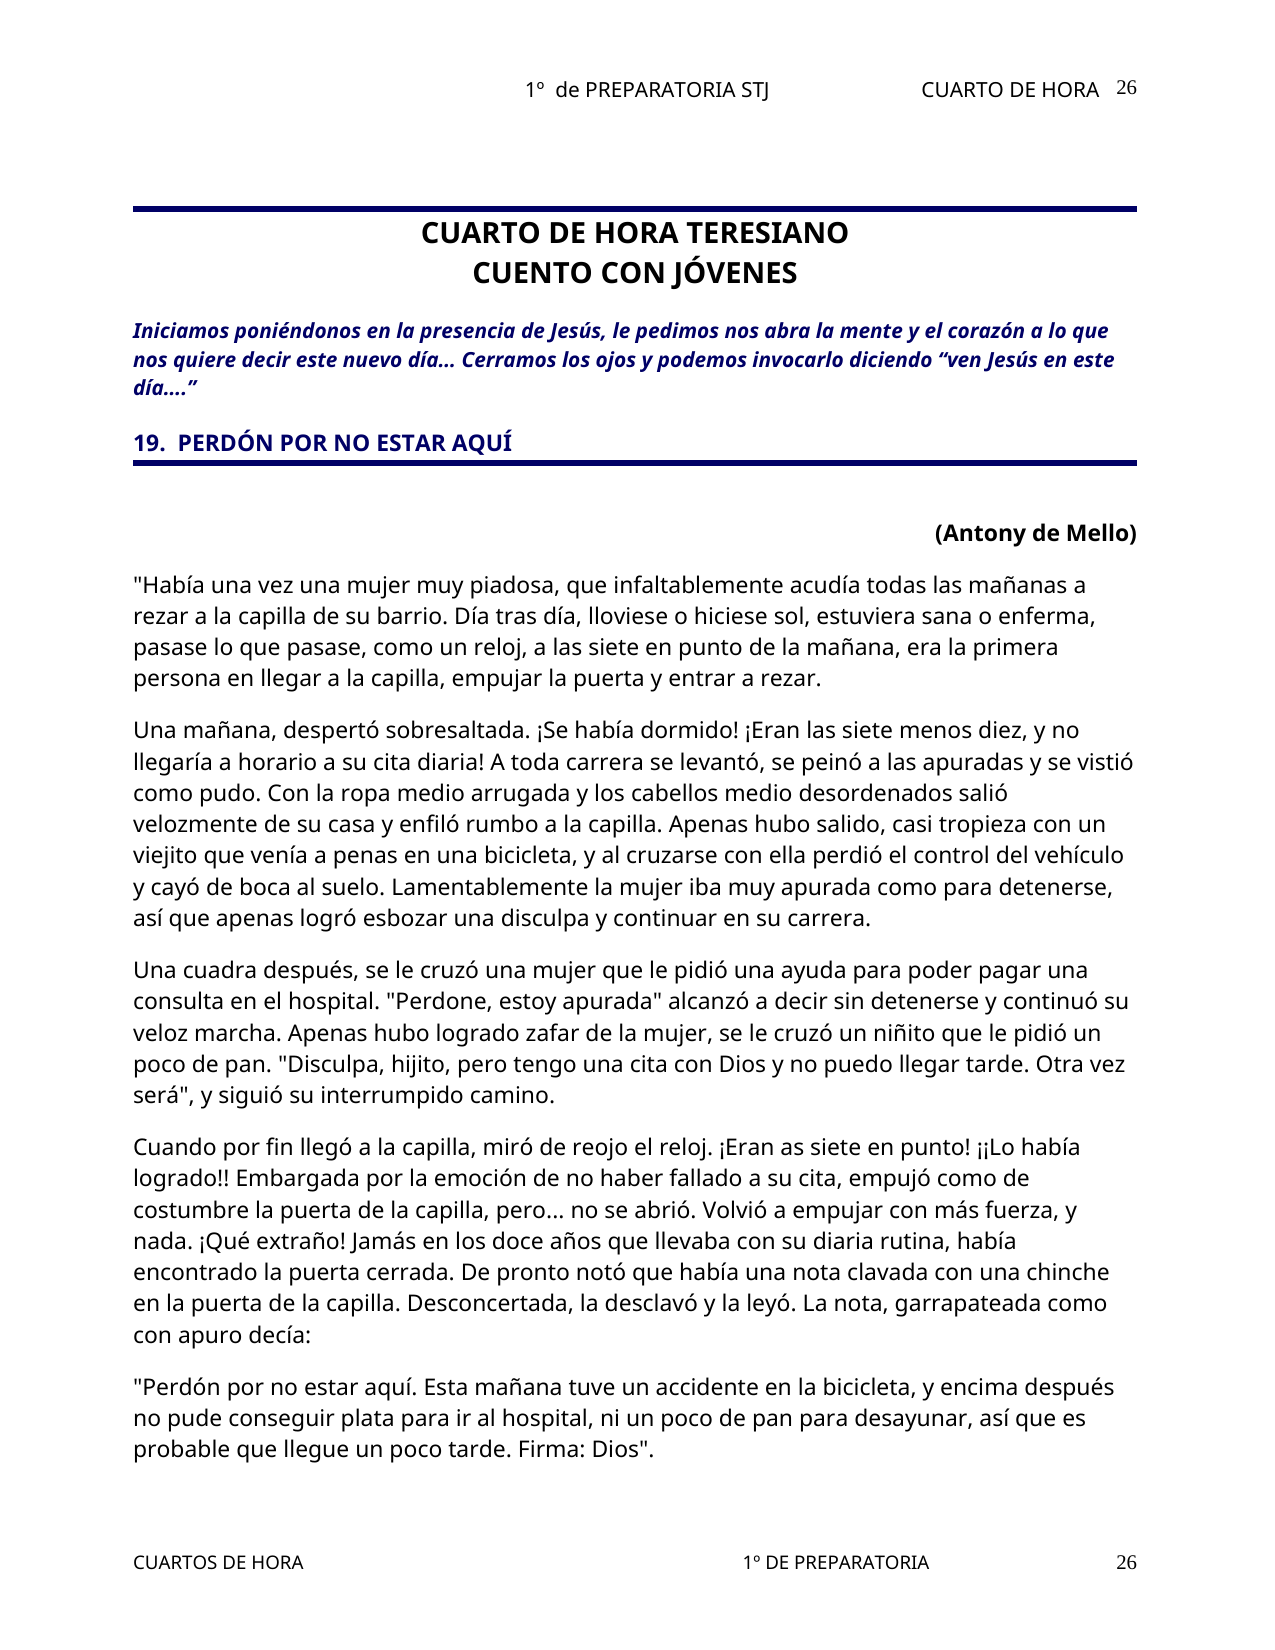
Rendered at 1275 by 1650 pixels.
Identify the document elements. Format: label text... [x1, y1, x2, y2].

text Una cuadra después, se le cruzó una mujer que le pidió una ayuda para poder pagar una consulta en el hospital. "Perdone, estoy apurada" alcanzó a decir sin detenerse y continuó su veloz marcha. Apenas hubo logrado zafar de la mujer, se le cruzó un niñito que le pidió un poco de pan. "Disculpa, hijito, pero tengo una cita con Dios y no puedo llegar tarde. Otra vez será", y siguió su interrumpido camino. [133, 954, 1137, 1110]
text Cuando por fin llegó a la capilla, miró de reojo el reloj. ¡Eran as siete en punto! ¡¡Lo había logrado!! Embargada por la emoción de no haber fallado a su cita, empujó como de costumbre la puerta de la capilla, pero... no se abrió. Volvió a empujar con más fuerza, y nada. ¡Qué extraño! Jamás en los doce años que llevaba con su diaria rutina, había encontrado la puerta cerrada. De pronto notó que había una nota clavada con una chinche en la puerta de la capilla. Desconcertada, la desclavó y la leyó. La nota, garrapateada como con apuro decía: [133, 1131, 1137, 1350]
text "Había una vez una mujer muy piadosa, que infaltablemente acudía todas las mañanas a rezar a la capilla de su barrio. Día tras día, lloviese o hiciese sol, estuviera sana o enferma, pasase lo que pasase, como un reloj, a las siete en punto de la mañana, era la primera persona en llegar a la capilla, empujar la puerta y entrar a rezar. [133, 569, 1137, 694]
text (Antony de Mello) [133, 517, 1137, 548]
text CUARTO DE HORA TERESIANO [133, 212, 1137, 252]
text 19. PERDÓN POR NO ESTAR AQUÍ [133, 427, 1137, 460]
text Una mañana, despertó sobresaltada. ¡Se había dormido! ¡Eran las siete menos diez, y no llegaría a horario a su cita diaria! A toda carrera se levantó, se peinó a las apuradas y se vistió como pudo. Con la ropa medio arrugada y los cabellos medio desordenados salió velozmente de su casa y enfiló rumbo a la capilla. Apenas hubo salido, casi tropieza con un viejito que venía a penas en una bicicleta, y al cruzarse con ella perdió el control del vehículo y cayó de boca al suelo. Lamentablemente la mujer iba muy apurada como para detenerse, así que apenas logró esbozar una disculpa y continuar en su carrera. [133, 714, 1137, 933]
text Iniciamos poniéndonos en la presencia de Jesús, le pedimos nos abra la mente y el corazón a lo que nos quiere decir este nuevo día… Cerramos los ojos y podemos invocarlo diciendo “ven Jesús en este día….” [133, 317, 1137, 402]
text CUENTO CON JÓVENES [133, 252, 1137, 292]
text "Perdón por no estar aquí. Esta mañana tuve un accidente en la bicicleta, y encima después no pude conseguir plata para ir al hospital, ni un poco de pan para desayunar, así que es probable que llegue un poco tarde. Firma: Dios". [133, 1371, 1137, 1464]
